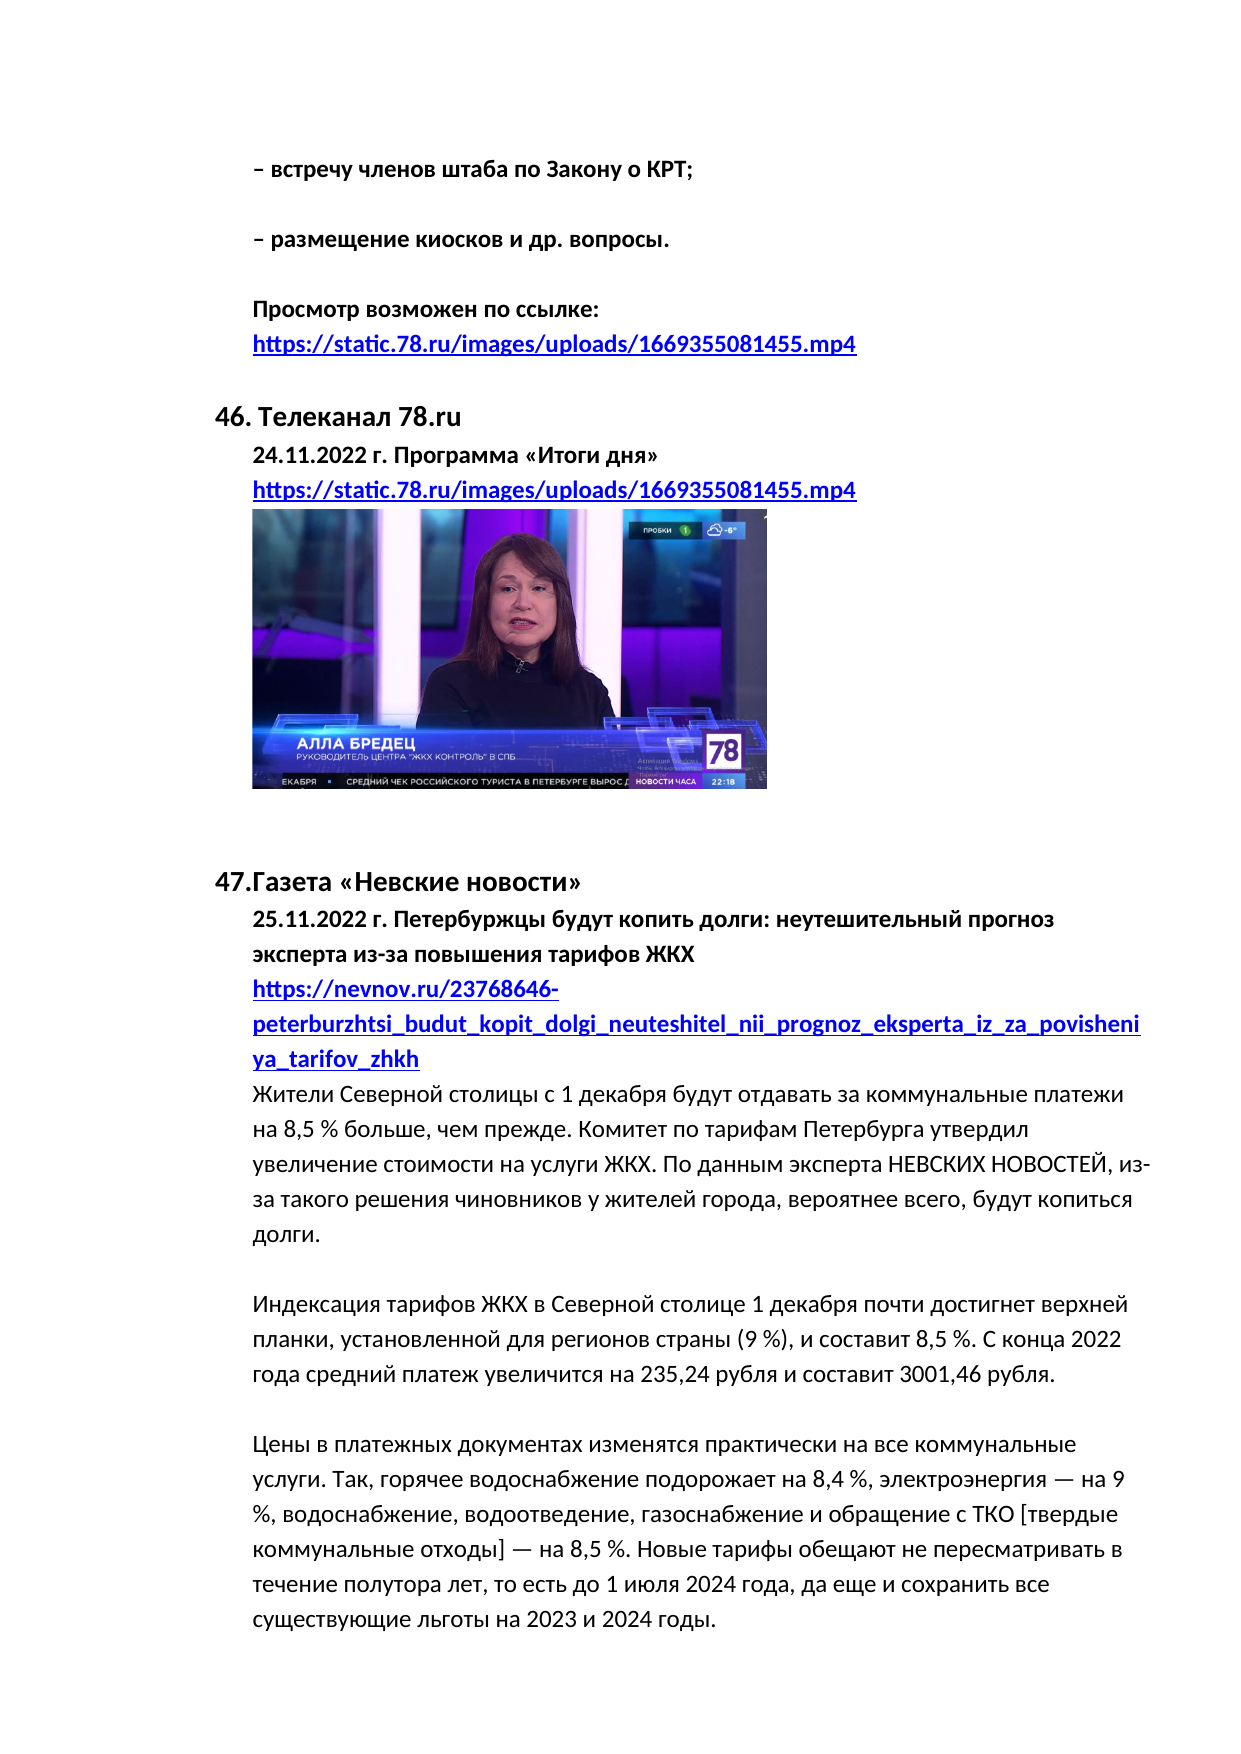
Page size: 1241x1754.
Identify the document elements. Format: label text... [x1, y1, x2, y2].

list Телеканал 78.ru [215, 398, 1152, 434]
list – размещение киосков и др. вопросы. [252, 223, 1152, 254]
list Индексация тарифов ЖКХ в Северной столице 1 декабря почти достигнет верхней планки, установленной для регионов страны (9 %), и составит 8,5 %. С конца 2022 года средний платеж увеличится на 235,24 рубля и составит 3001,46 рубля. [252, 1289, 1152, 1389]
list – встречу членов штаба по Закону о КРТ; [252, 153, 1152, 184]
list Газета «Невские новости» [215, 863, 1152, 898]
list Просмотр возможен по ссылке: https://static.78.ru/images/uploads/1669355081455.mp4 [252, 293, 1152, 359]
list Цены в платежных документах изменятся практически на все коммунальные услуги. Так, горячее водоснабжение подорожает на 8,4 %, электроэнергия — на 9 %, водоснабжение, водоотведение, газоснабжение и обращение с ТКО [твердые коммунальные отходы] — на 8,5 %. Новые тарифы обещают не пересматривать в течение полутора лет, то есть до 1 июля 2024 года, да еще и сохранить все существующие льготы на 2023 и 2024 годы. [252, 1429, 1152, 1634]
picture [252, 509, 767, 789]
list https://nevnov.ru/23768646-peterburzhtsi_budut_kopit_dolgi_neuteshitel_nii_prognoz_eksperta_iz_za_povisheniya_tarifov_zhkh [252, 974, 1152, 1074]
list 24.11.2022 г. Программа «Итоги дня» [252, 439, 1152, 469]
list 25.11.2022 г. Петербуржцы будут копить долги: неутешительный прогноз эксперта из-за повышения тарифов ЖКХ [252, 904, 1152, 969]
list Жители Северной столицы с 1 декабря будут отдавать за коммунальные платежи на 8,5 % больше, чем прежде. Комитет по тарифам Петербурга утвердил увеличение стоимости на услуги ЖКХ. По данным эксперта НЕВСКИХ НОВОСТЕЙ, из-за такого решения чиновников у жителей города, вероятнее всего, будут копиться долги. [252, 1079, 1152, 1249]
list https://static.78.ru/images/uploads/1669355081455.mp4 [252, 474, 1152, 504]
